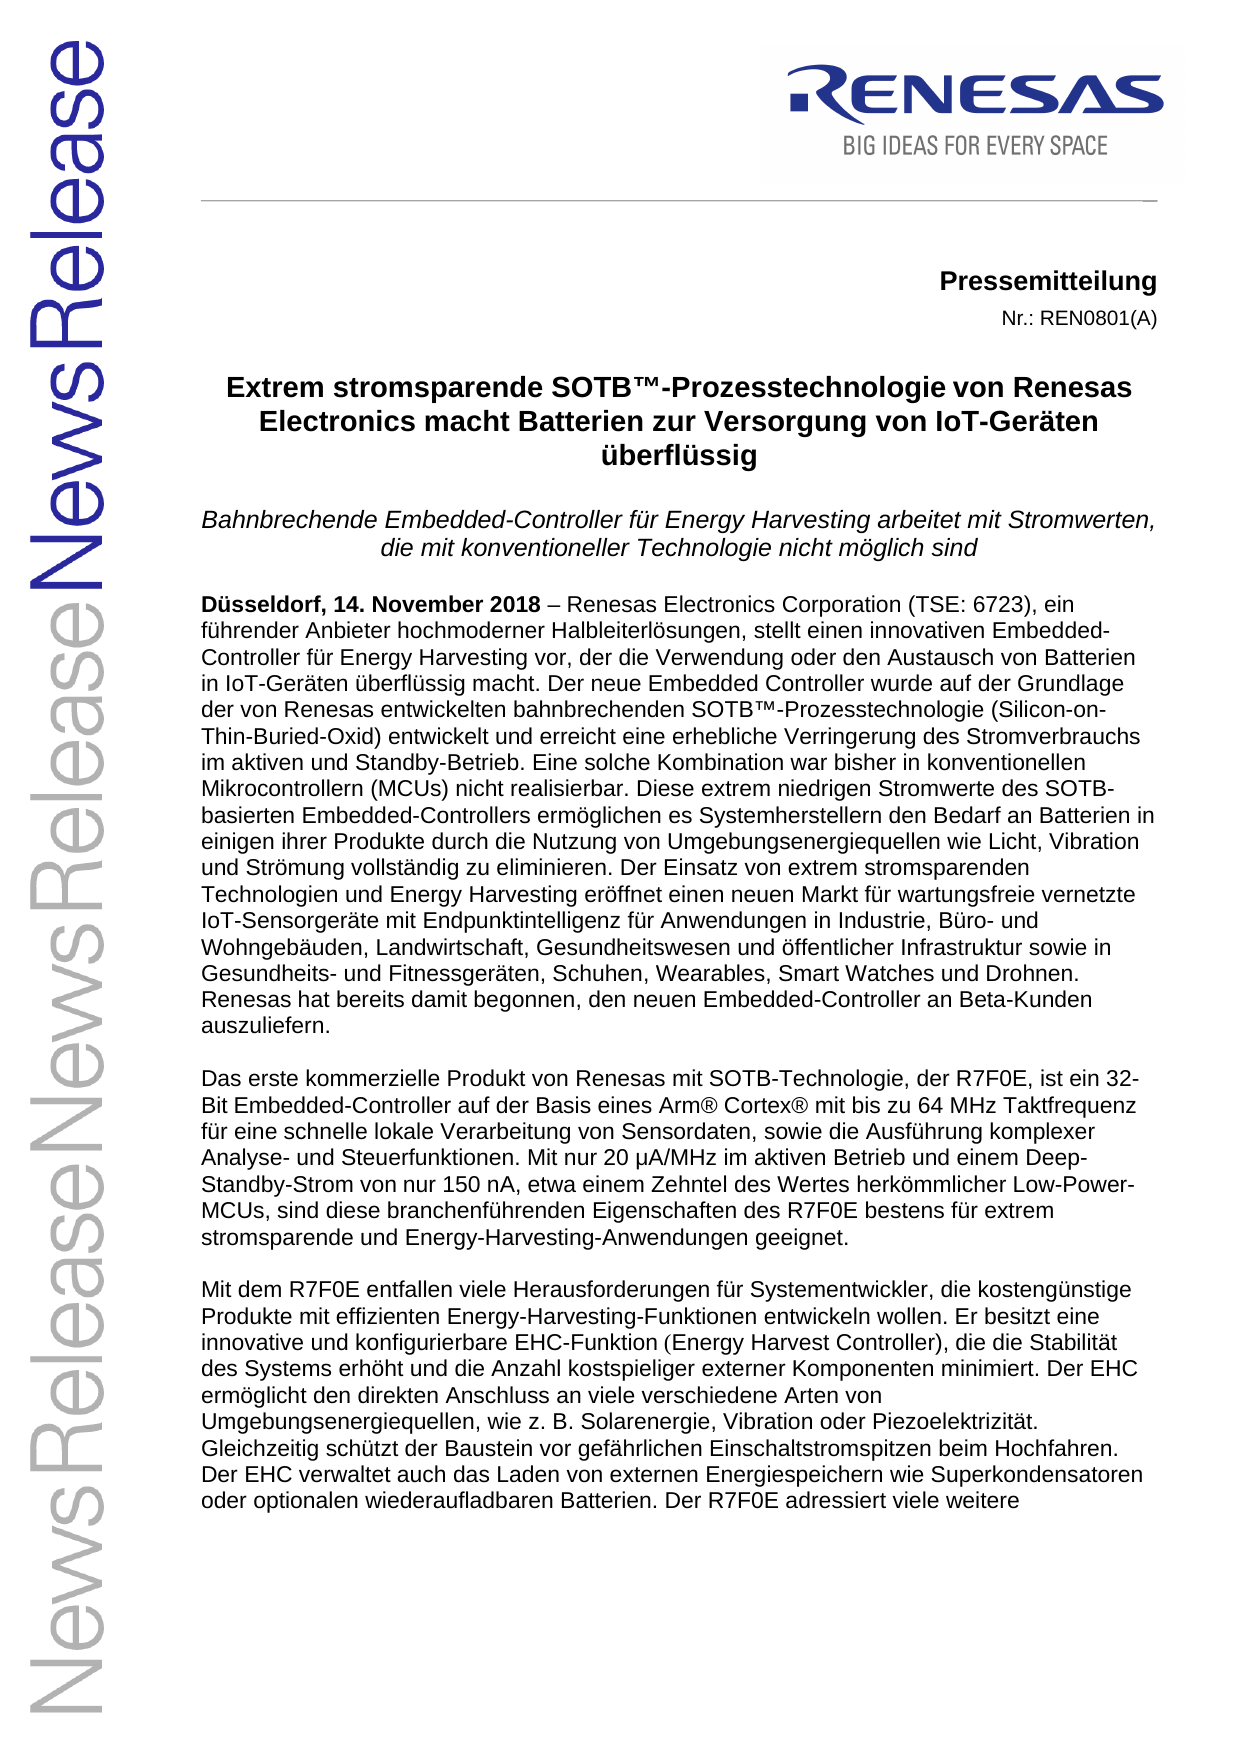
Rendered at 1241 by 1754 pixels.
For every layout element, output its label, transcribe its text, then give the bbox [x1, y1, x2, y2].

picture [0, 0, 114, 1754]
picture [761, 45, 1187, 183]
text Extrem stromsparende SOTB™-Prozesstechnologie von Renesas Electronics macht Batterien zur Versorgung von IoT-Geräten überflüssig [201, 370, 1157, 471]
text Nr.: REN0801(A) [201, 299, 1157, 337]
text Pressemitteilung [201, 262, 1157, 299]
text Düsseldorf, 14. November 2018 – Renesas Electronics Corporation (TSE: 6723), ein führender Anbieter hochmoderner Halbleiterlösungen, stellt einen innovativen Embedded-Controller für Energy Harvesting vor, der die Verwendung oder den Austausch von Batterien in IoT-Geräten überflüssig macht. Der neue Embedded Controller wurde auf der Grundlage der von Renesas entwickelten bahnbrechenden SOTB™-Prozesstechnologie (Silicon-on-Thin-Buried-Oxid) entwickelt und erreicht eine erhebliche Verringerung des Stromverbrauchs im aktiven und Standby-Betrieb. Eine solche Kombination war bisher in konventionellen Mikrocontrollern (MCUs) nicht realisierbar. Diese extrem niedrigen Stromwerte des SOTB-basierten Embedded-Controllers ermöglichen es Systemherstellern den Bedarf an Batterien in einigen ihrer Produkte durch die Nutzung von Umgebungsenergiequellen wie Licht, Vibration und Strömung vollständig zu eliminieren. Der Einsatz von extrem stromsparenden Technologien und Energy Harvesting eröffnet einen neuen Markt für wartungsfreie vernetzte IoT-Sensorgeräte mit Endpunktintelligenz für Anwendungen in Industrie, Büro- und Wohngebäuden, Landwirtschaft, Gesundheitswesen und öffentlicher Infrastruktur sowie in Gesundheits- und Fitnessgeräten, Schuhen, Wearables, Smart Watches und Drohnen. Renesas hat bereits damit begonnen, den neuen Embedded-Controller an Beta-Kunden auszuliefern. [201, 591, 1157, 1039]
text Bahnbrechende Embedded-Controller für Energy Harvesting arbeitet mit Stromwerten, die mit konventioneller Technologie nicht möglich sind [201, 504, 1157, 562]
text Das erste kommerzielle Produkt von Renesas mit SOTB-Technologie, der R7F0E, ist ein 32-Bit Embedded-Controller auf der Basis eines Arm® Cortex® mit bis zu 64 MHz Taktfrequenz für eine schnelle lokale Verarbeitung von Sensordaten, sowie die Ausführung komplexer Analyse- und Steuerfunktionen. Mit nur 20 μA/MHz im aktiven Betrieb und einem Deep-Standby-Strom von nur 150 nA, etwa einem Zehntel des Wertes herkömmlicher Low-Power-MCUs, sind diese branchenführenden Eigenschaften des R7F0E bestens für extrem stromsparende und Energy-Harvesting-Anwendungen geeignet. [201, 1065, 1157, 1250]
